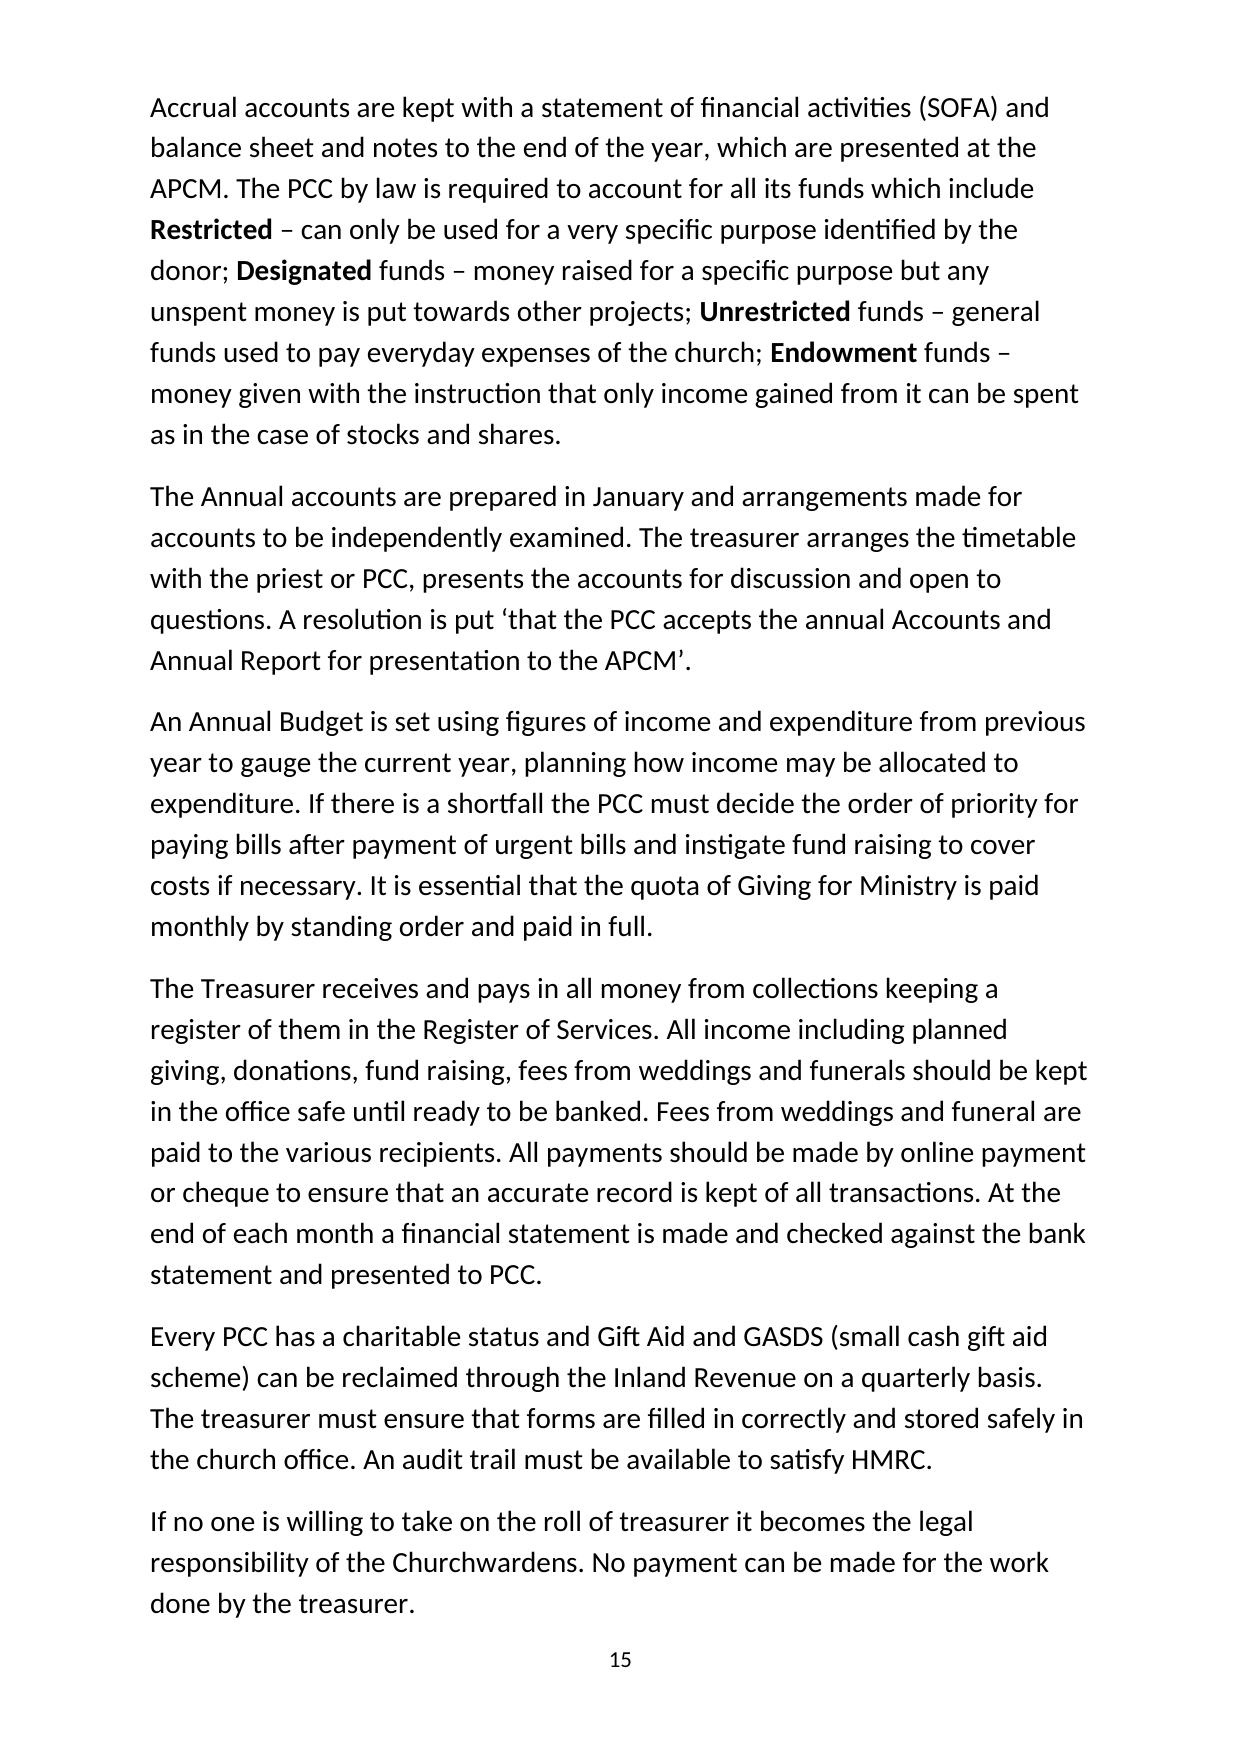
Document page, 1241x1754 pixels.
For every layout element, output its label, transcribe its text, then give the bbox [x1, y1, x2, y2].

text Every PCC has a charitable status and Gift Aid and GASDS (small cash gift aid scheme) can be reclaimed through the Inland Revenue on a quarterly basis. The treasurer must ensure that forms are filled in correctly and stored safely in the church office. An audit trail must be available to satisfy HMRC. [150, 1318, 1090, 1477]
text The Annual accounts are prepared in January and arrangements made for accounts to be independently examined. The treasurer arranges the timetable with the priest or PCC, presents the accounts for discussion and open to questions. A resolution is put ‘that the PCC accepts the annual Accounts and Annual Report for presentation to the APCM’. [150, 478, 1090, 677]
text An Annual Budget is set using figures of income and expenditure from previous year to gauge the current year, planning how income may be allocated to expenditure. If there is a shortfall the PCC must decide the order of priority for paying bills after payment of urgent bills and instigate fund raising to cover costs if necessary. It is essential that the quota of Giving for Ministry is paid monthly by standing order and paid in full. [150, 703, 1090, 944]
text Accrual accounts are kept with a statement of financial activities (SOFA) and balance sheet and notes to the end of the year, which are presented at the APCM. The PCC by law is required to account for all its funds which include Restricted – can only be used for a very specific purpose identified by the donor; Designated funds – money raised for a specific purpose but any unspent money is put towards other projects; Unrestricted funds – general funds used to pay everyday expenses of the church; Endowment funds – money given with the instruction that only income gained from it can be spent as in the case of stocks and shares. [150, 89, 1090, 452]
text The Treasurer receives and pays in all money from collections keeping a register of them in the Register of Services. All income including planned giving, donations, fund raising, fees from weddings and funerals should be kept in the office safe until ready to be banked. Fees from weddings and funeral are paid to the various recipients. All payments should be made by online payment or cheque to ensure that an accurate record is kept of all transactions. At the end of each month a financial statement is made and checked against the bank statement and presented to PCC. [150, 970, 1090, 1292]
text If no one is willing to take on the roll of treasurer it becomes the legal responsibility of the Churchwardens. No payment can be made for the work done by the treasurer. [150, 1503, 1090, 1620]
